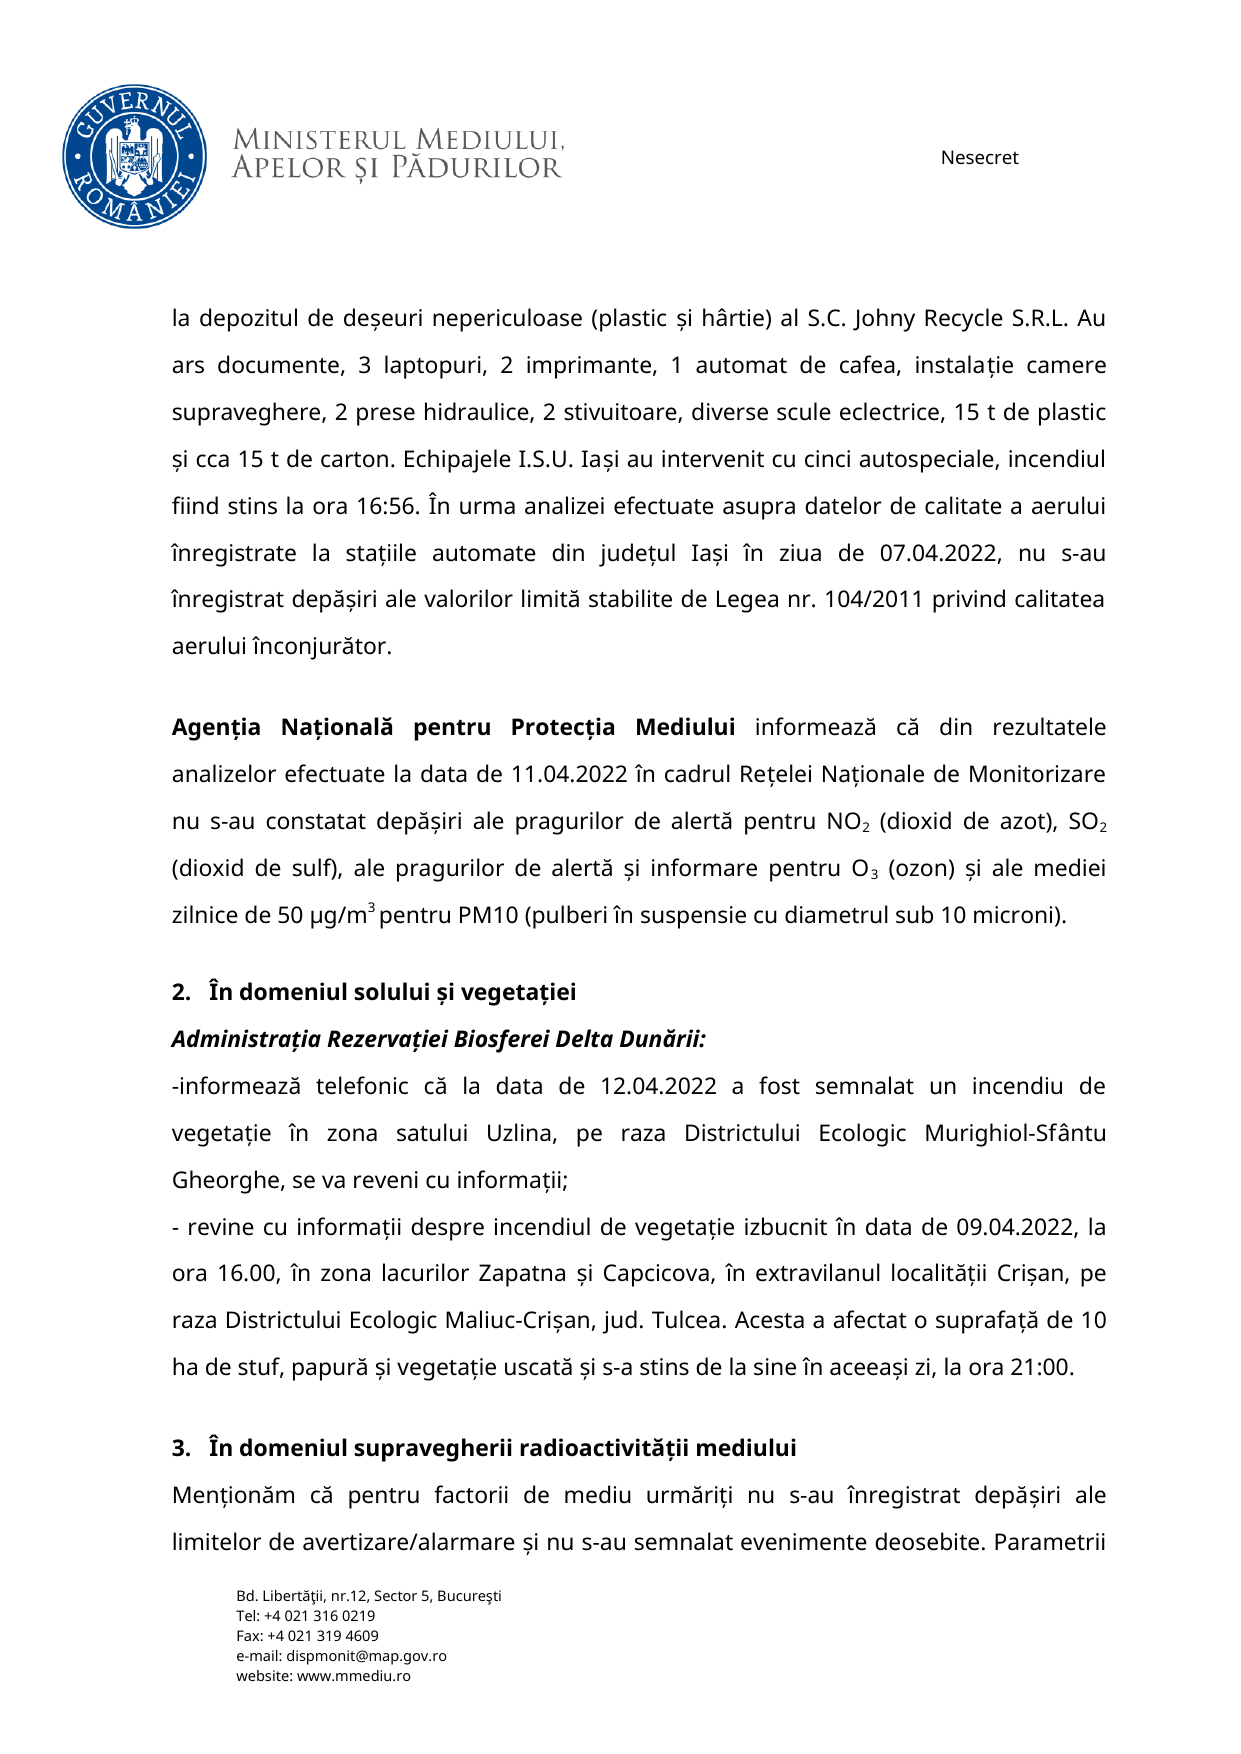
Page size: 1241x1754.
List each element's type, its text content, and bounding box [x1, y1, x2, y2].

text -informează telefonic că la data de 12.04.2022 a fost semnalat un incendiu de vegetație în zona satului Uzlina, pe raza Districtului Ecologic Murighiol-Sfântu Gheorghe, se va reveni cu informații; [172, 1070, 1107, 1195]
picture [59, 81, 590, 229]
text 3. În domeniul supravegherii radioactivităţii mediului [172, 1432, 1107, 1463]
text Agenţia Naţională pentru Protecţia Mediului informează că din rezultatele analizelor efectuate la data de 11.04.2022 în cadrul Reţelei Naţionale de Monitorizare nu s-au constatat depăşiri ale pragurilor de alertă pentru NO2 (dioxid de azot), SO2 (dioxid de sulf), ale pragurilor de alertă și informare pentru O3 (ozon) şi ale mediei zilnice de 50 µg/m3 pentru PM10 (pulberi în suspensie cu diametrul sub 10 microni). [172, 711, 1107, 930]
text Administrația Rezervației Biosferei Delta Dunării: [172, 1023, 1107, 1054]
list În domeniul solului şi vegetaţiei [172, 976, 1107, 1007]
text - revine cu informații despre incendiul de vegetație izbucnit în data de 09.04.2022, la ora 16.00, în zona lacurilor Zapatna şi Capcicova, în extravilanul localității Crișan, pe raza Districtului Ecologic Maliuc-Crişan, jud. Tulcea. Acesta a afectat o suprafață de 10 ha de stuf, papură şi vegetație uscată şi s-a stins de la sine în aceeaşi zi, la ora 21:00. [172, 1210, 1107, 1382]
